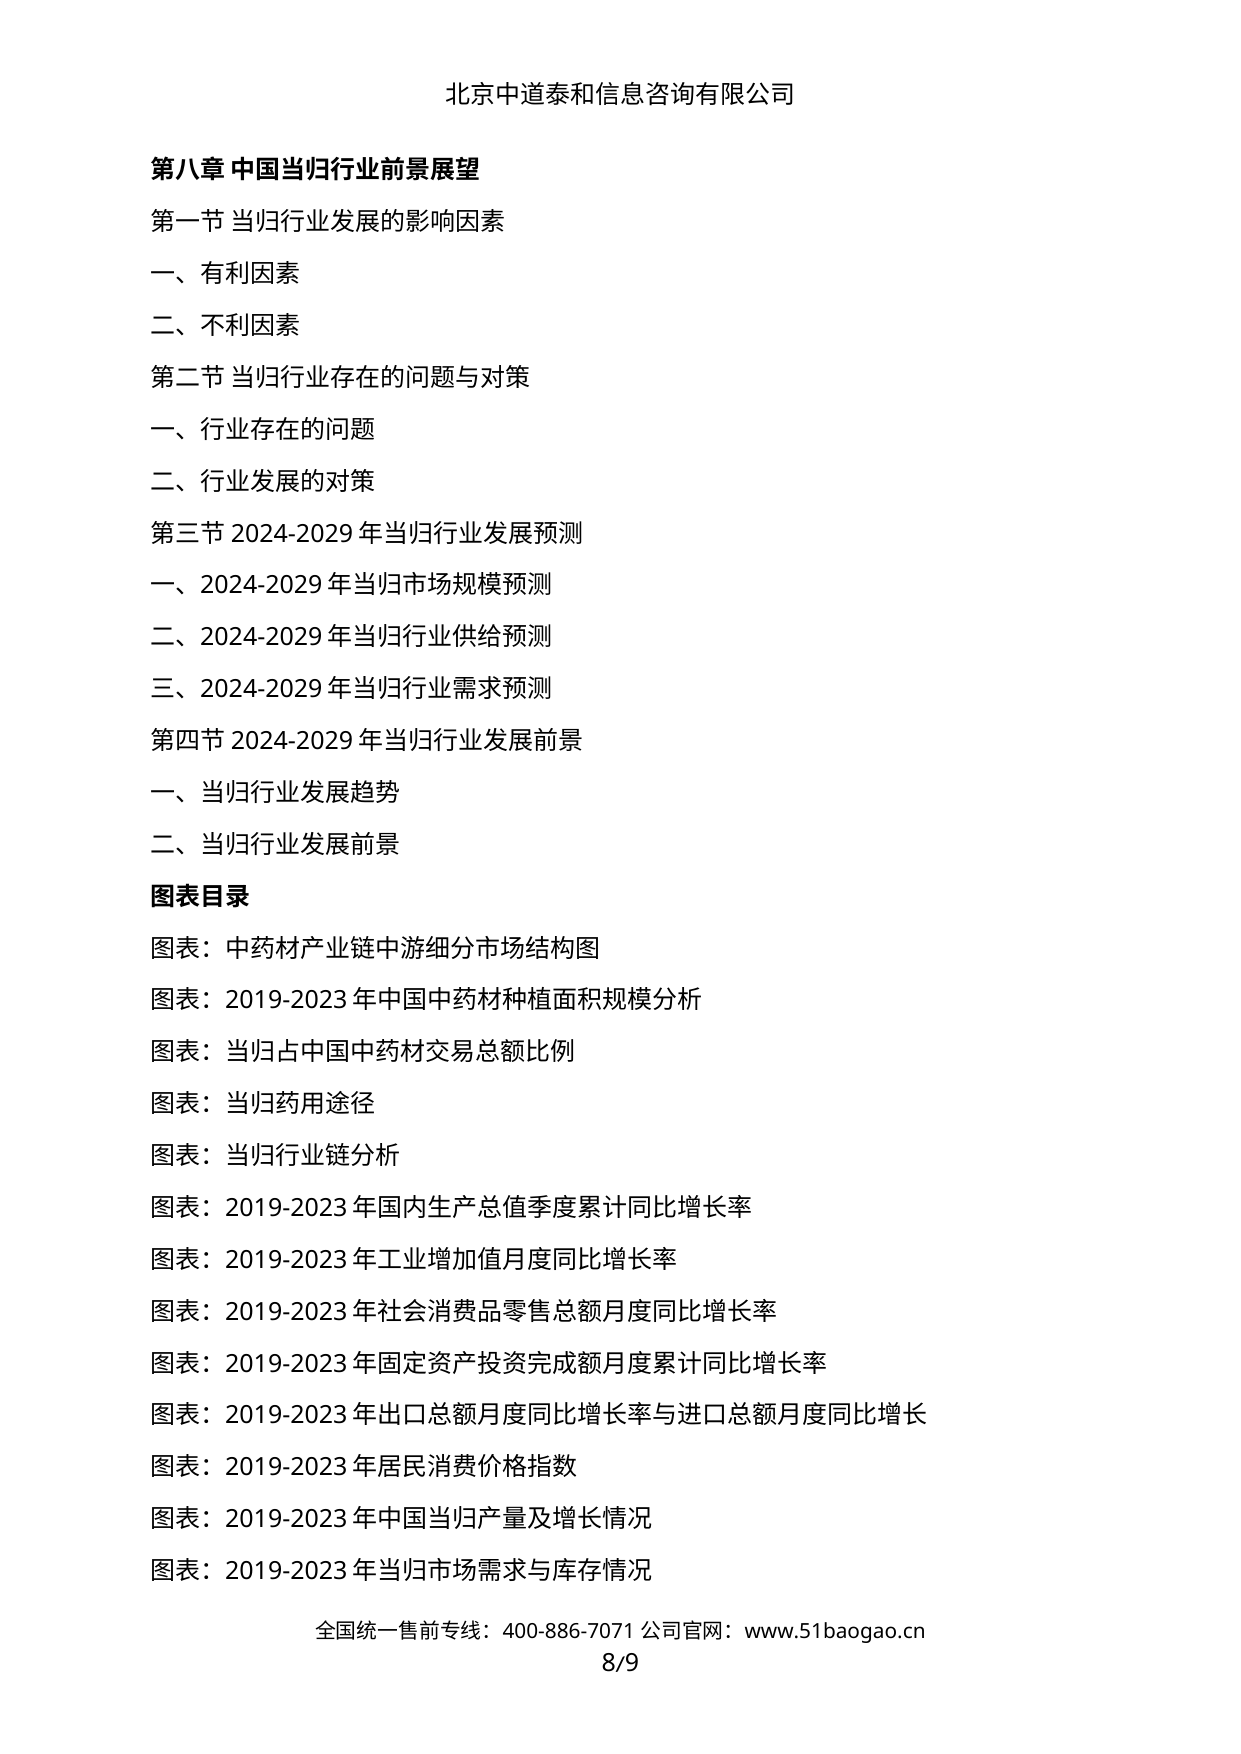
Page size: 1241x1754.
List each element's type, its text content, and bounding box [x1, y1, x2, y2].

text 二、当归行业发展前景 [150, 824, 1090, 861]
text 图表：2019-2023年居民消费价格指数 [150, 1447, 1090, 1483]
text 第八章 中国当归行业前景展望 [150, 150, 1090, 186]
text 二、行业发展的对策 [150, 461, 1090, 497]
text 图表：2019-2023年社会消费品零售总额月度同比增长率 [150, 1291, 1090, 1327]
text 图表：当归药用途径 [150, 1084, 1090, 1120]
text 图表：2019-2023年固定资产投资完成额月度累计同比增长率 [150, 1343, 1090, 1379]
text 图表：2019-2023年当归市场需求与库存情况 [150, 1551, 1090, 1587]
text 图表：2019-2023年国内生产总值季度累计同比增长率 [150, 1187, 1090, 1224]
text 图表：当归行业链分析 [150, 1136, 1090, 1172]
text 图表目录 [150, 876, 1090, 912]
text 第三节 2024-2029年当归行业发展预测 [150, 513, 1090, 549]
text 第二节 当归行业存在的问题与对策 [150, 357, 1090, 394]
text 图表：2019-2023年中国当归产量及增长情况 [150, 1499, 1090, 1535]
text 第一节 当归行业发展的影响因素 [150, 202, 1090, 238]
text 图表：2019-2023年中国中药材种植面积规模分析 [150, 980, 1090, 1016]
text 一、当归行业发展趋势 [150, 772, 1090, 809]
text 一、有利因素 [150, 254, 1090, 290]
text 第四节 2024-2029年当归行业发展前景 [150, 721, 1090, 757]
text 三、2024-2029年当归行业需求预测 [150, 669, 1090, 705]
text 一、行业存在的问题 [150, 409, 1090, 446]
text 二、2024-2029年当归行业供给预测 [150, 617, 1090, 653]
text 图表：中药材产业链中游细分市场结构图 [150, 928, 1090, 964]
text 图表：当归占中国中药材交易总额比例 [150, 1032, 1090, 1068]
text 二、不利因素 [150, 306, 1090, 342]
text 图表：2019-2023年出口总额月度同比增长率与进口总额月度同比增长 [150, 1395, 1090, 1431]
text 图表：2019-2023年工业增加值月度同比增长率 [150, 1239, 1090, 1276]
text 一、2024-2029年当归市场规模预测 [150, 565, 1090, 601]
